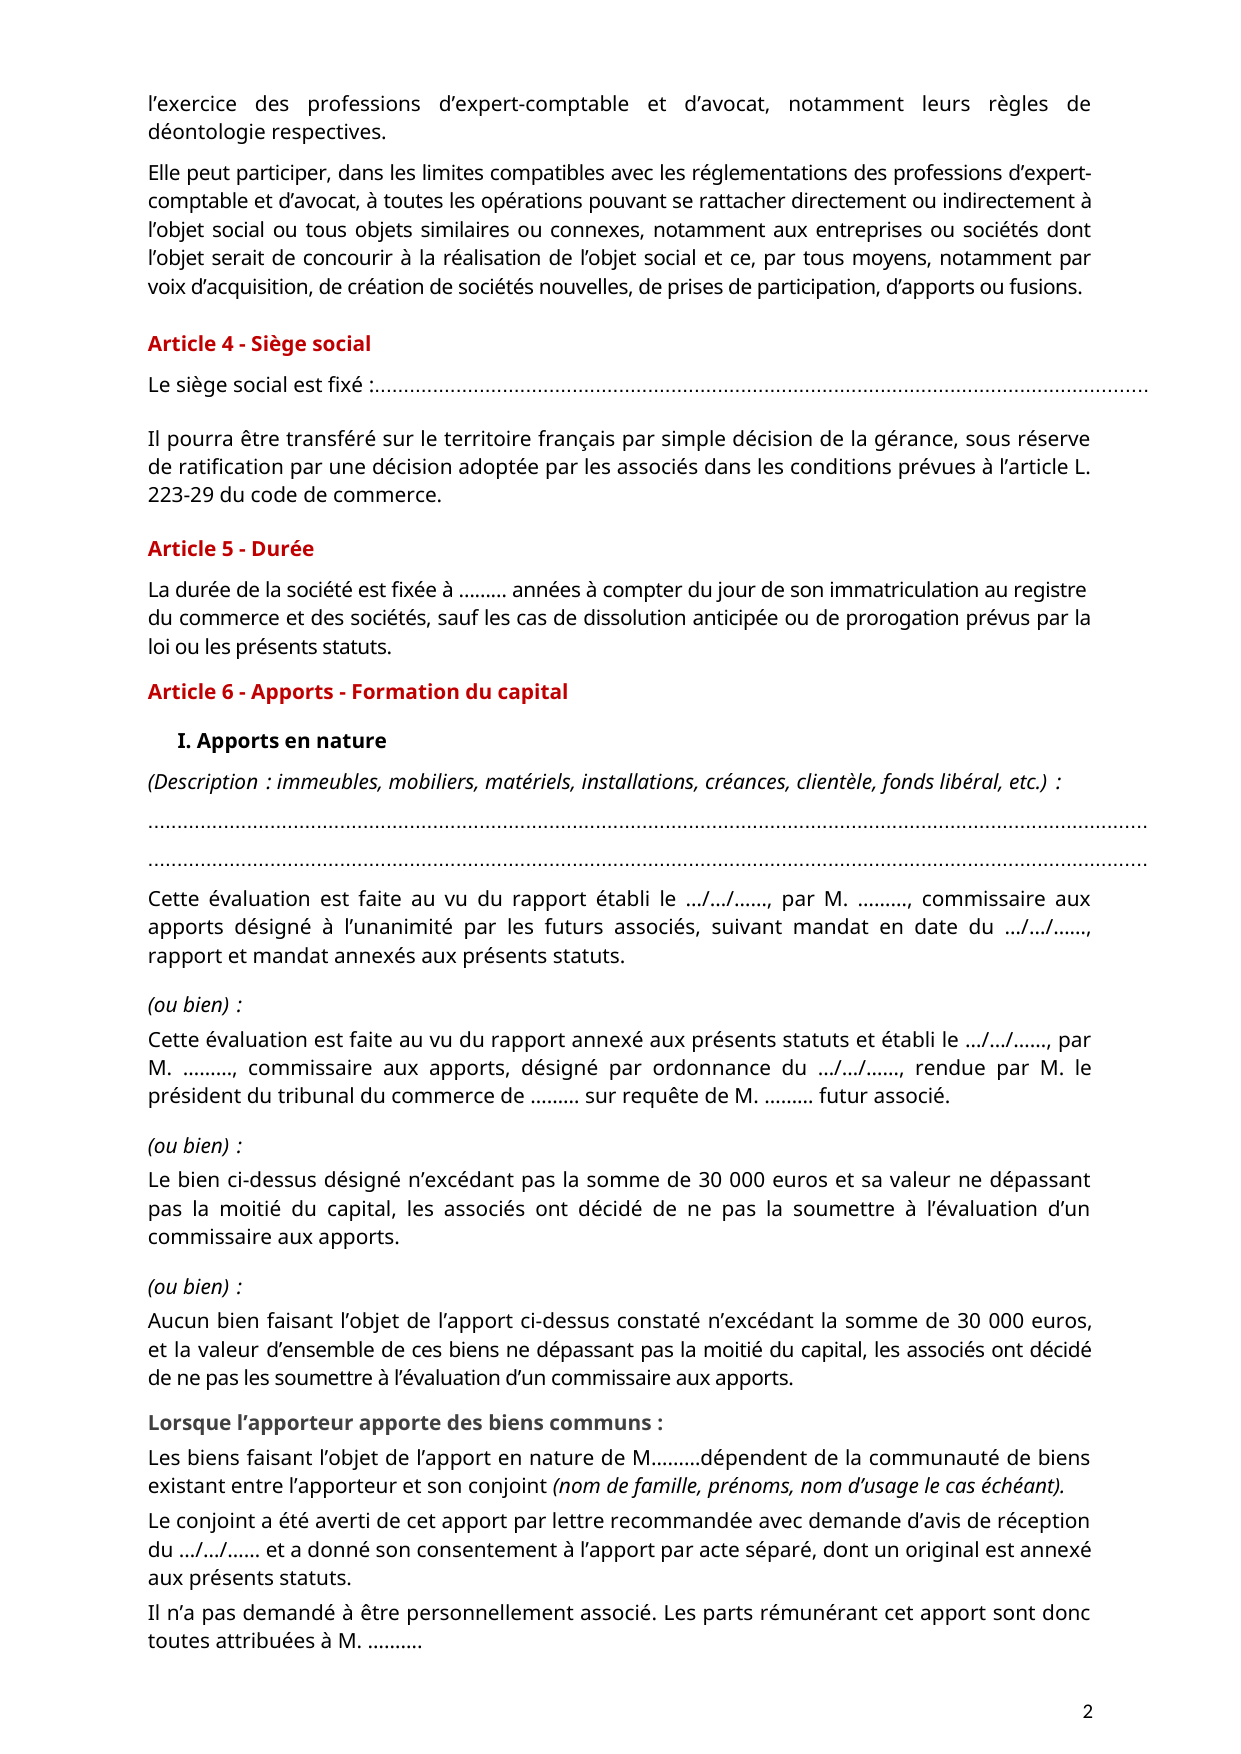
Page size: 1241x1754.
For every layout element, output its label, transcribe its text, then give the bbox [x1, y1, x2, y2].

text Cette évaluation est faite au vu du rapport établi le …/…/……, par M. ………, commissaire aux apports désigné à l’unanimité par les futurs associés, suivant mandat en date du …/…/……, rapport et mandat annexés aux présents statuts. [148, 884, 1093, 969]
text Il n’a pas demandé à être personnellement associé. Les parts rémunérant cet apport sont donc toutes attribuées à M. ………. [148, 1598, 1093, 1655]
text (ou bien) : [148, 1272, 1093, 1300]
text (ou bien) : [148, 1131, 1093, 1159]
text (Description : immeubles, mobiliers, matériels, installations, créances, clientèle, fonds libéral, etc.) : [148, 767, 1093, 796]
text Article 4 - Siège social [148, 329, 1093, 358]
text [148, 89, 1093, 146]
text Le conjoint a été averti de cet apport par lettre recommandée avec demande d’avis de réception du …/…/…… et a donné son consentement à l’apport par acte séparé, dont un original est annexé aux présents statuts. [148, 1506, 1093, 1592]
text I. Apports en nature [177, 726, 1093, 755]
text Le siège social est fixé : [148, 370, 1093, 399]
text Il pourra être transféré sur le territoire français par simple décision de la gérance, sous réserve de ratification par une décision adoptée par les associés dans les conditions prévues à l’article L. 223-29 du code de commerce. [148, 424, 1093, 509]
text Le bien ci-dessus désigné n’excédant pas la somme de 30 000 euros et sa valeur ne dépassant pas la moitié du capital, les associés ont décidé de ne pas la soumettre à l’évaluation d’un commissaire aux apports. [148, 1166, 1093, 1251]
text Article 5 - Durée [148, 534, 1093, 562]
text Lorsque l’apporteur apporte des biens communs : [148, 1408, 1093, 1437]
text La durée de la société est fixée à ……… années à compter du jour de son immatriculation au registre du commerce et des sociétés, sauf les cas de dissolution anticipée ou de prorogation prévus par la loi ou les présents statuts. [148, 575, 1093, 660]
text Elle peut participer, dans les limites compatibles avec les réglementations des professions d’expert-comptable et d’avocat, à toutes les opérations pouvant se rattacher directement ou indirectement à l’objet social ou tous objets similaires ou connexes, notamment aux entreprises ou sociétés dont l’objet serait de concourir à la réalisation de l’objet social et ce, par tous moyens, notamment par voix d’acquisition, de création de sociétés nouvelles, de prises de participation, d’apports ou fusions. [148, 158, 1093, 300]
text (ou bien) : [148, 990, 1093, 1018]
text Les biens faisant l’objet de l’apport en nature de M………dépendent de la communauté de biens existant entre l’apporteur et son conjoint (nom de famille, prénoms, nom d’usage le cas échéant). [148, 1443, 1093, 1500]
text Cette évaluation est faite au vu du rapport annexé aux présents statuts et établi le …/…/……, par M. ………, commissaire aux apports, désigné par ordonnance du …/…/……, rendue par M. le président du tribunal du commerce de ……… sur requête de M. ……… futur associé. [148, 1025, 1093, 1110]
text Aucun bien faisant l’objet de l’apport ci-dessus constaté n’excédant la somme de 30 000 euros, et la valeur d’ensemble de ces biens ne dépassant pas la moitié du capital, les associés ont décidé de ne pas les soumettre à l’évaluation d’un commissaire aux apports. [148, 1306, 1093, 1392]
text Article 6 - Apports - Formation du capital [148, 677, 1093, 705]
